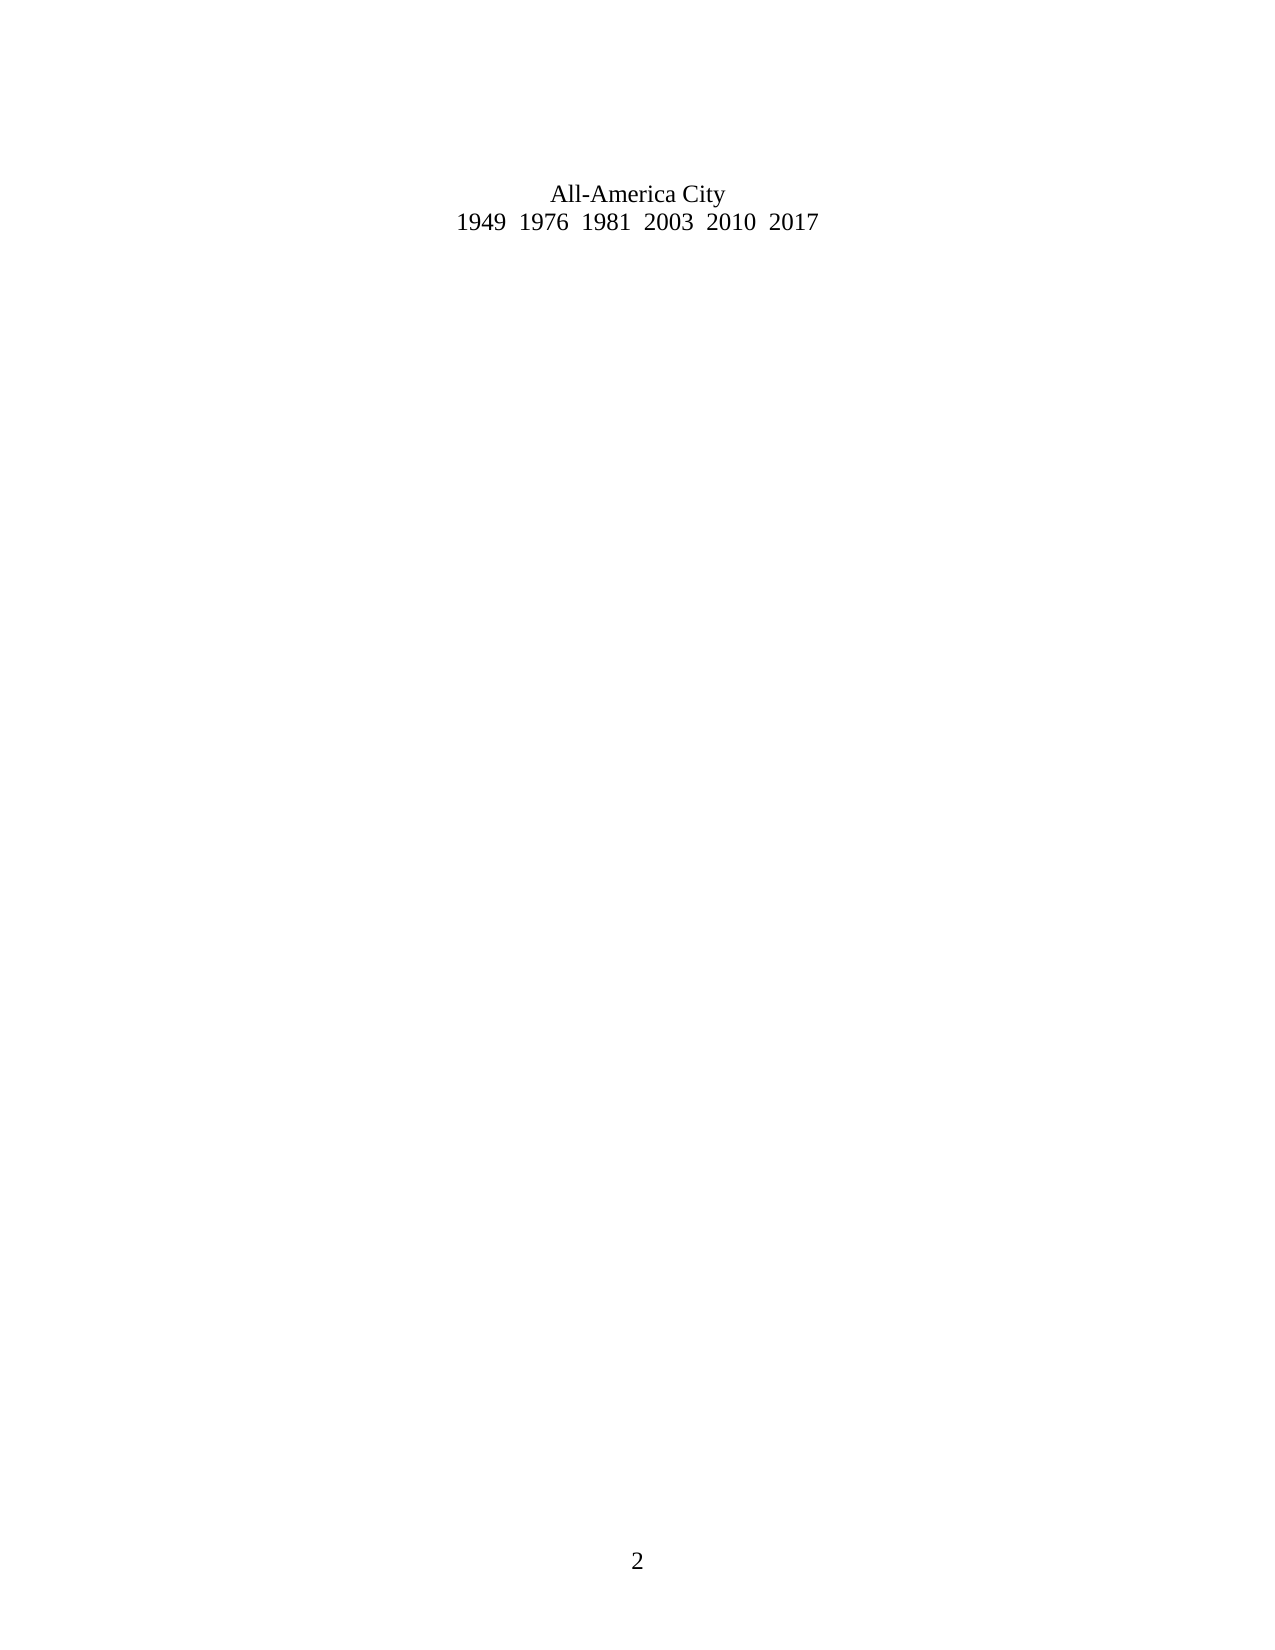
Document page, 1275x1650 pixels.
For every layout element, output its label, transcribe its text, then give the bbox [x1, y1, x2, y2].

text All-America City [150, 179, 1125, 207]
text 1949 1976 1981 2003 2010 2017 [150, 207, 1125, 236]
